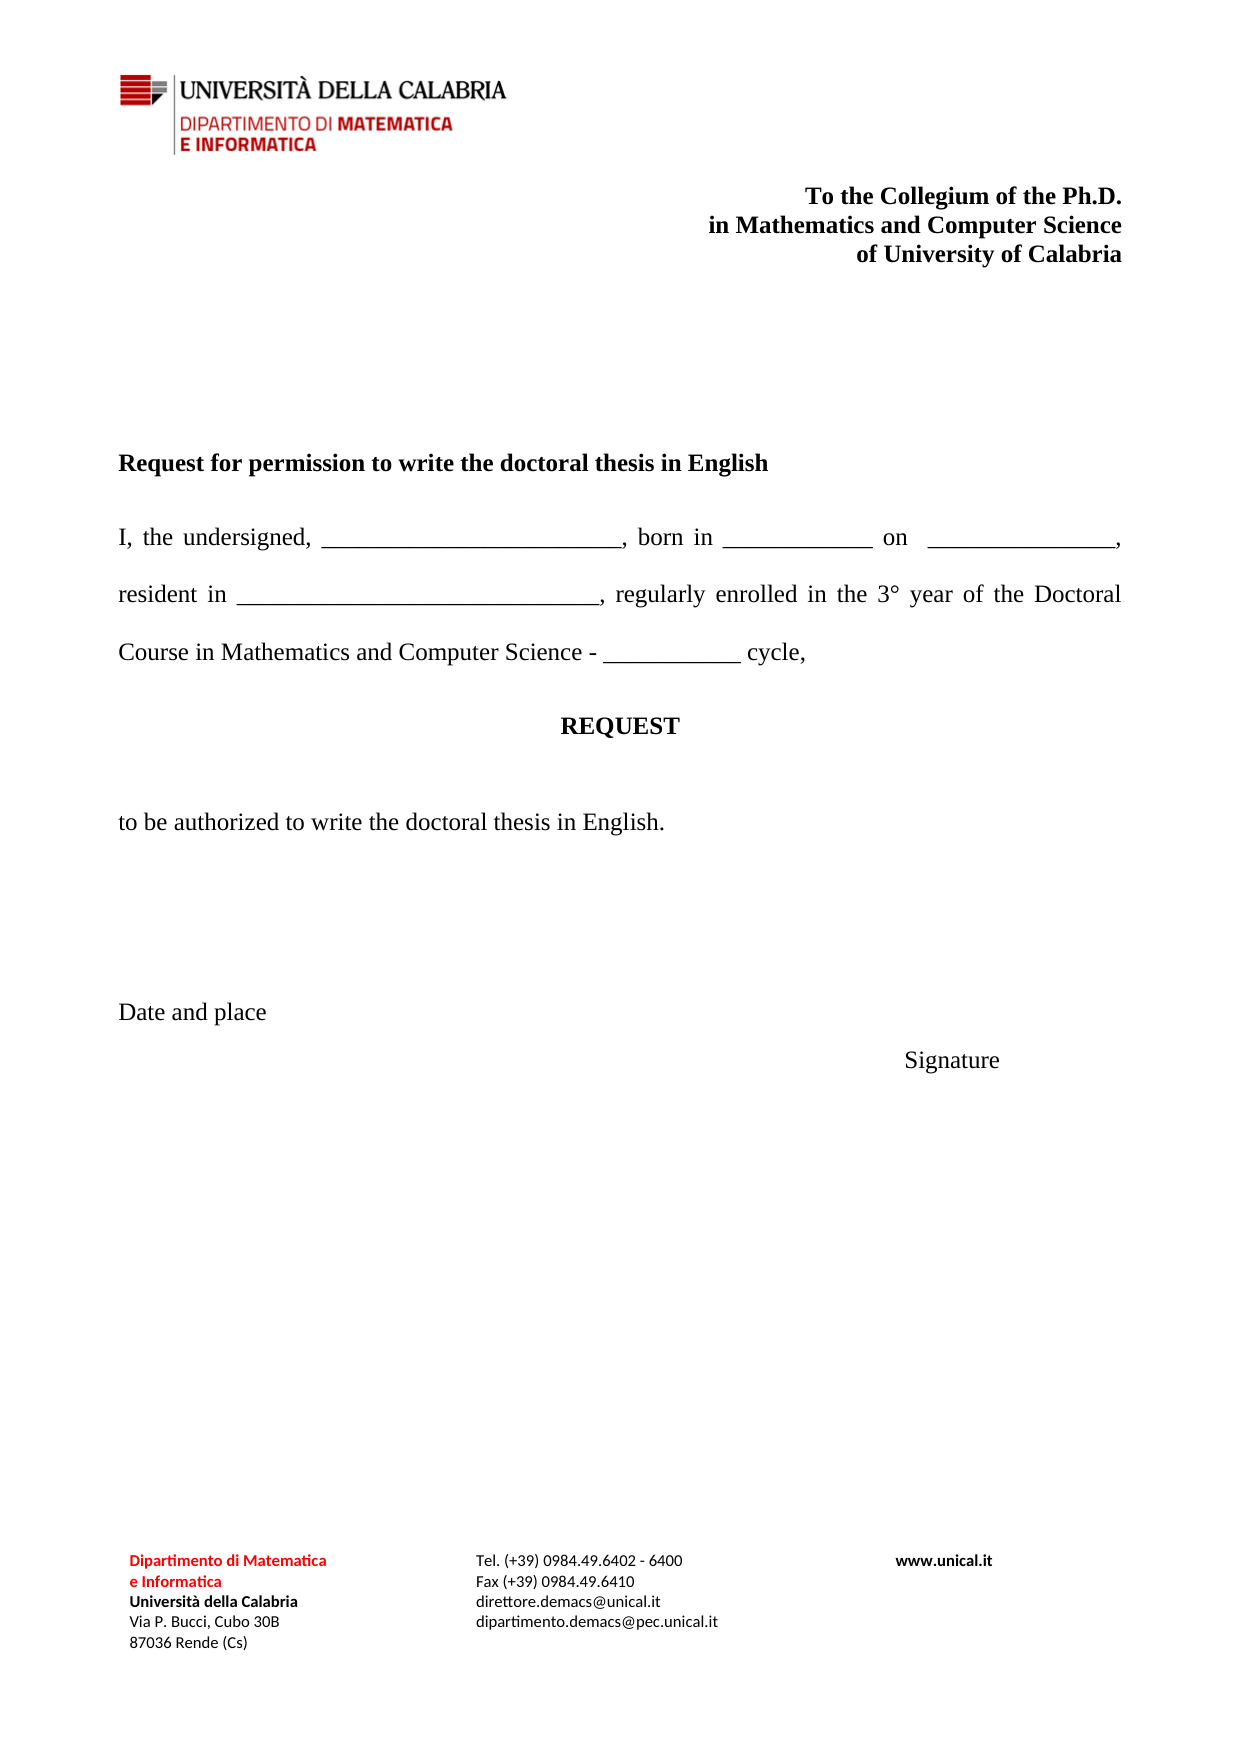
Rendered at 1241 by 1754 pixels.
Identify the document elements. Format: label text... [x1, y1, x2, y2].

text Signature [708, 1045, 1122, 1074]
text Request for permission to write the doctoral thesis in English [118, 448, 1122, 477]
text in Mathematics and Computer Science [118, 210, 1122, 239]
text Date and place [118, 997, 1122, 1026]
text to be authorized to write the doctoral thesis in English. [118, 807, 1122, 835]
picture [118, 73, 519, 155]
text I, the undersigned, ________________________, born in ____________ on _______________, resident in _____________________________, regularly enrolled in the 3° year of the Doctoral Course in Mathematics and Computer Science - ___________ cycle, [118, 522, 1122, 666]
text REQUEST [118, 711, 1122, 740]
text of University of Calabria [118, 239, 1122, 267]
text To the Collegium of the Ph.D. [118, 181, 1122, 210]
